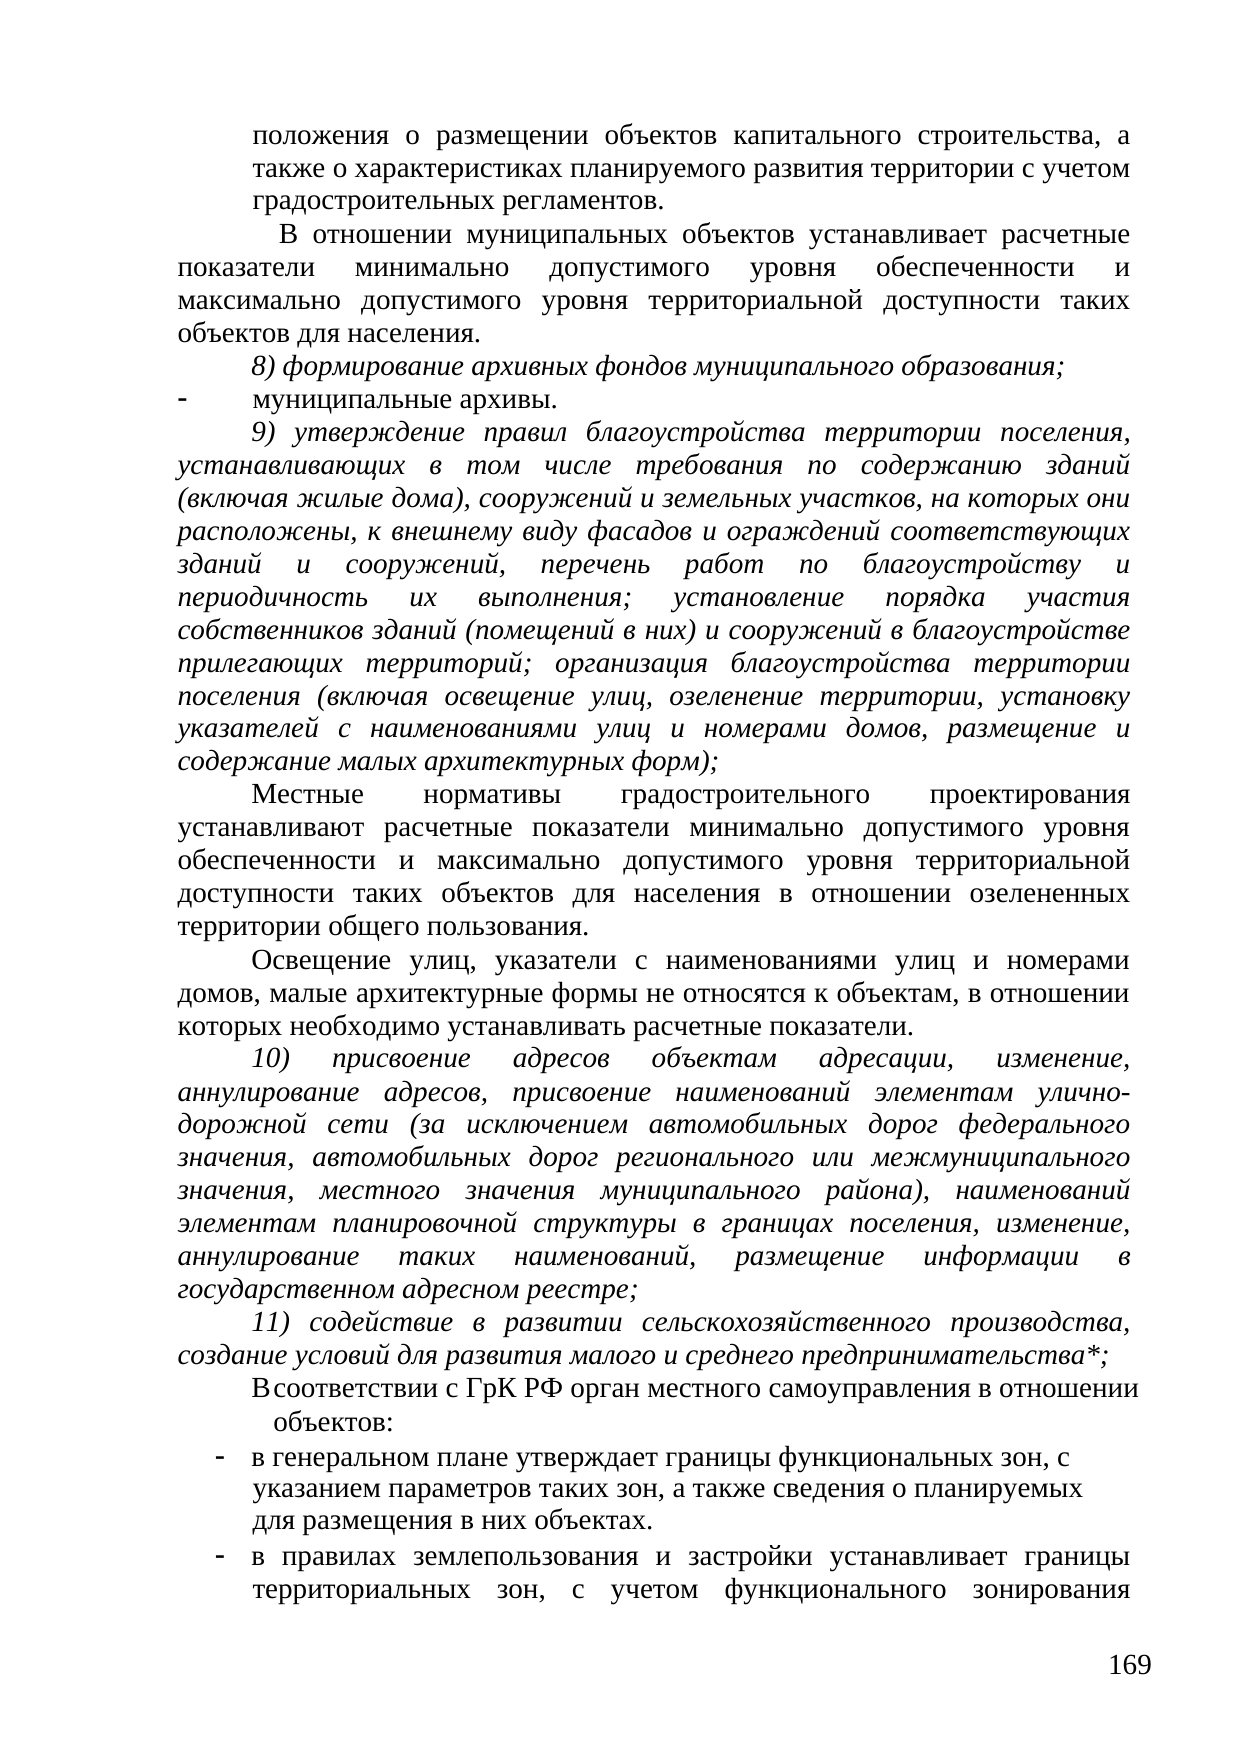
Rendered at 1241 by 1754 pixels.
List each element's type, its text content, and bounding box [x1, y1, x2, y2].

text 8) формирование архивных фондов муниципального образования; [177, 349, 1131, 381]
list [215, 118, 1131, 216]
list в генеральном плане утверждает границы функциональных зон, с указанием параметров таких зон, а также сведения о планируемых для размещения в них объектах. [215, 1441, 1131, 1536]
text 9) утверждение правил благоустройства территории поселения, устанавливающих в том числе требования по содержанию зданий (включая жилые дома), сооружений и земельных участков, на которых они расположены, к внешнему виду фасадов и ограждений соответствующих зданий и сооружений, перечень работ по благоустройству и периодичность их выполнения; установление порядка участия собственников зданий (помещений в них) и сооружений в благоустройстве прилегающих территорий; организация благоустройства территории поселения (включая освещение улиц, озеленение территории, установку указателей с наименованиями улиц и номерами домов, размещение и содержание малых архитектурных форм); [177, 415, 1131, 777]
list муниципальные архивы. [177, 381, 1152, 415]
list соответствии с ГрК РФ орган местного самоуправления в отношении объектов: [251, 1371, 1152, 1438]
text Местные нормативы градостроительного проектирования устанавливают расчетные показатели минимально допустимого уровня обеспеченности и максимально допустимого уровня территориальной доступности таких объектов для населения в отношении озелененных территории общего пользования. [177, 777, 1131, 942]
text Освещение улиц, указатели с наименованиями улиц и номерами домов, малые архитектурные формы не относятся к объектам, в отношении которых необходимо устанавливать расчетные показатели. [177, 943, 1131, 1042]
text В отношении муниципальных объектов устанавливает расчетные показатели минимально допустимого уровня обеспеченности и максимально допустимого уровня территориальной доступности таких объектов для населения. [177, 217, 1131, 349]
text 11) содействие в развитии сельскохозяйственного производства, создание условий для развития малого и среднего предпринимательства*; [177, 1305, 1131, 1371]
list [215, 1539, 1131, 1605]
text 10) присвоение адресов объектам адресации, изменение, аннулирование адресов, присвоение наименований элементам улично-дорожной сети (за исключением автомобильных дорог федерального значения, автомобильных дорог регионального или межмуниципального значения, местного значения муниципального района), наименований элементам планировочной структуры в границах поселения, изменение, аннулирование таких наименований, размещение информации в государственном адресном реестре; [177, 1042, 1131, 1305]
